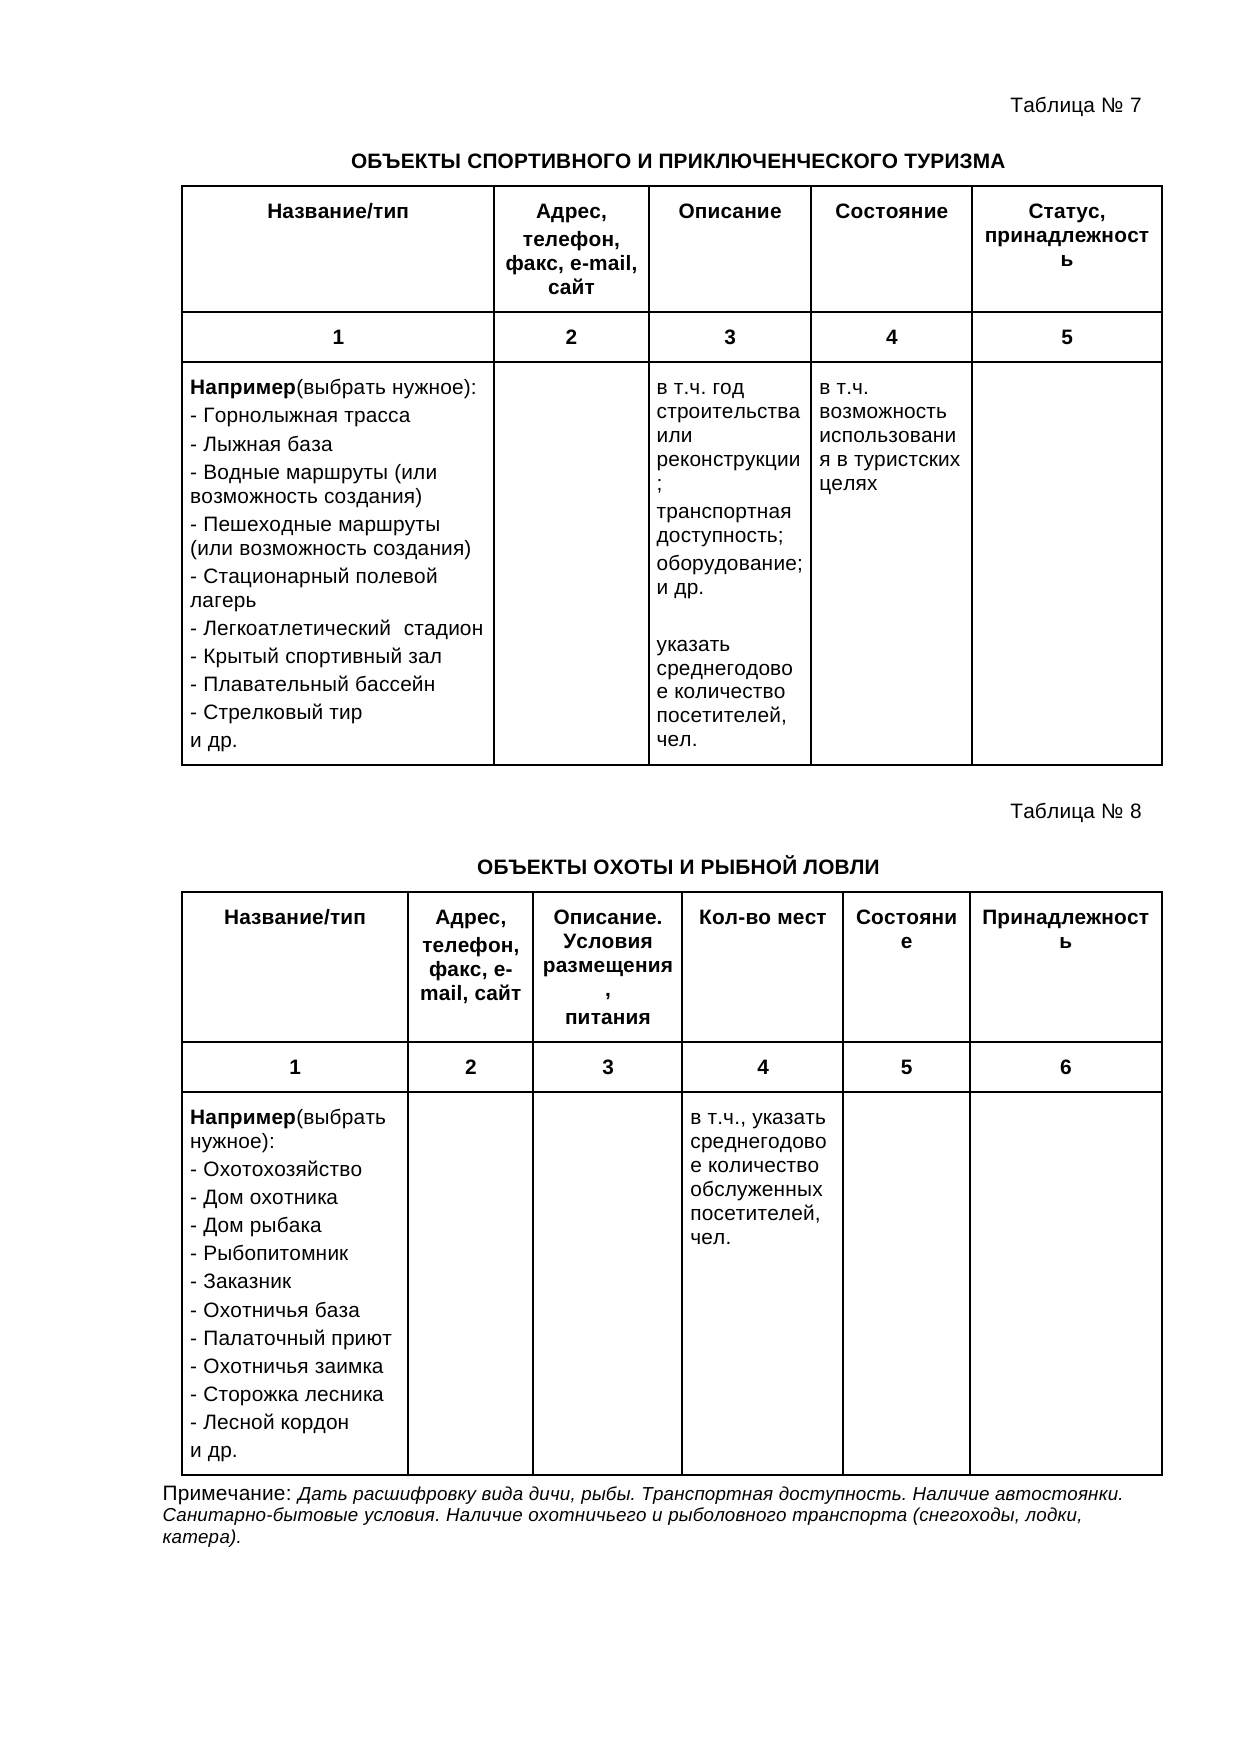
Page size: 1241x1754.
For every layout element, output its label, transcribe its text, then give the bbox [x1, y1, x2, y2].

table_cell Например(выбрать нужное): - Охотохозяйство - Дом охотника - Дом рыбака - Рыбопитомник - Заказник - Охотничья база - Палаточный приют - Охотничья заимка - Сторожка лесника - Лесной кордон и др. [183, 1093, 407, 1474]
table_cell 5 [844, 1043, 969, 1091]
table_cell Например(выбрать нужное): - Горнолыжная трасса - Лыжная база - Водные маршруты (или возможность создания) - Пешеходные маршруты (или возможность создания) - Стационарный полевой лагерь - Легкоатлетический стадион - Крытый спортивный зал - Плавательный бассейн - Стрелковый тир и др. [183, 363, 493, 764]
text Таблица № 7 [215, 93, 1141, 117]
text ОБЪЕКТЫ ОХОТЫ И РЫБНОЙ ЛОВЛИ [216, 855, 1141, 879]
table_header Адрес, телефон, факс, e-mail, сайт [409, 893, 532, 1041]
text Таблица № 8 [215, 798, 1141, 822]
table_cell 4 [812, 313, 971, 361]
table_header Название/тип [183, 893, 407, 1041]
table_cell в т.ч., указать среднегодовое количество обслуженных посетителей, чел. [683, 1093, 842, 1474]
table_header Адрес, телефон, факс, e-mail, сайт [495, 187, 648, 311]
table_cell 1 [183, 1043, 407, 1091]
table_cell 2 [409, 1043, 532, 1091]
table_cell 3 [650, 313, 810, 361]
table_cell [973, 363, 1161, 764]
table_header Принадлежность [971, 893, 1161, 1041]
table_cell 5 [973, 313, 1161, 361]
table_header Статус, принадлежность [973, 187, 1161, 311]
table_header Кол-во мест [683, 893, 842, 1041]
table_header Состояние [812, 187, 971, 311]
text Примечание: Дать расшифровку вида дичи, рыбы. Транспортная доступность. Наличие автостоянки. Санитарно-бытовые условия. Наличие охотничьего и рыболовного транспорта (снегоходы, лодки, катера). [162, 1480, 1141, 1576]
table_header Описание [650, 187, 810, 311]
table_cell 3 [534, 1043, 681, 1091]
table_cell в т.ч. возможность использования в туристских целях [812, 363, 971, 764]
table_cell 4 [683, 1043, 842, 1091]
table_cell 6 [971, 1043, 1161, 1091]
table_cell [409, 1093, 532, 1474]
table_cell [534, 1093, 681, 1474]
table_header Описание. Условия размещения, питания [534, 893, 681, 1041]
table_header Состояние [844, 893, 969, 1041]
table_cell [495, 363, 648, 764]
table_cell 1 [183, 313, 493, 361]
table_cell [844, 1093, 969, 1474]
table_cell [971, 1093, 1161, 1474]
text ОБЪЕКТЫ СПОРТИВНОГО И ПРИКЛЮЧЕНЧЕСКОГО ТУРИЗМА [216, 149, 1141, 173]
table_cell 2 [495, 313, 648, 361]
table_cell в т.ч. год строительства или реконструкции; транспортная доступность; оборудование; и др. указать среднегодовое количество посетителей, чел. [650, 363, 810, 764]
table_header Название/тип [183, 187, 493, 311]
